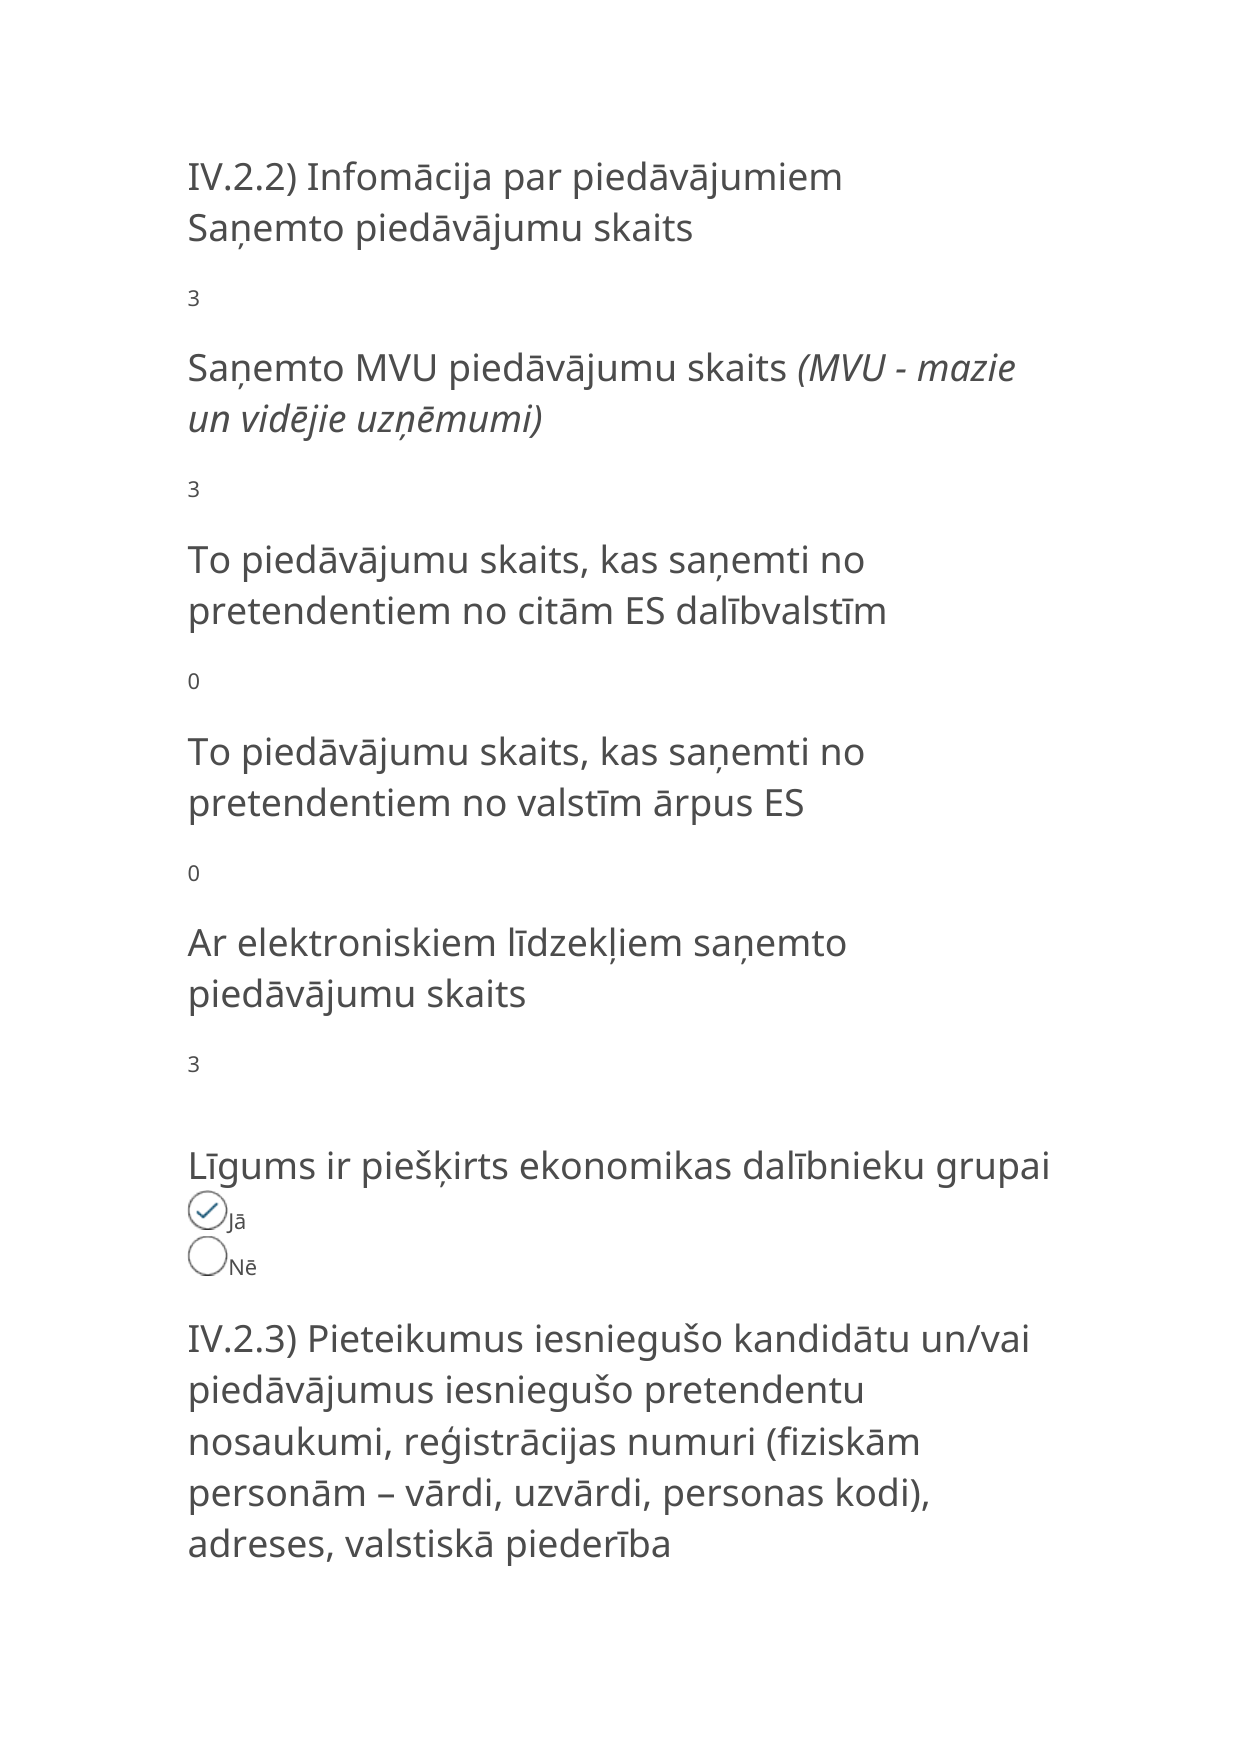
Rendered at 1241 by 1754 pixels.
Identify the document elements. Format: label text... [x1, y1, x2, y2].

picture [187, 1190, 229, 1230]
text IV.2.2) Infomācija par piedāvājumiem [187, 150, 1053, 201]
text To piedāvājumu skaits, kas saņemti no pretendentiem no citām ES dalībvalstīm [187, 533, 1053, 635]
text 0 [187, 664, 1053, 696]
text Ar elektroniskiem līdzekļiem saņemto piedāvājumu skaits [187, 917, 1053, 1019]
text 3 [187, 473, 1053, 504]
text 3 [187, 281, 1053, 312]
text Nē [187, 1236, 1053, 1281]
text Jā [187, 1191, 1053, 1236]
text 3 [187, 1048, 1053, 1079]
text Saņemto MVU piedāvājumu skaits (MVU - mazie un vidējie uzņēmumi) [187, 342, 1053, 444]
text To piedāvājumu skaits, kas saņemti no pretendentiem no valstīm ārpus ES [187, 725, 1053, 827]
text Līgums ir piešķirts ekonomikas dalībnieku grupai [187, 1139, 1053, 1191]
text 0 [187, 856, 1053, 887]
text Saņemto piedāvājumu skaits [187, 201, 1053, 252]
picture [187, 1236, 229, 1276]
text IV.2.3) Pieteikumus iesniegušo kandidātu un/vai piedāvājumus iesniegušo pretendentu nosaukumi, reģistrācijas numuri (fiziskām personām – vārdi, uzvārdi, personas kodi), adreses, valstiskā piederība [187, 1313, 1053, 1568]
